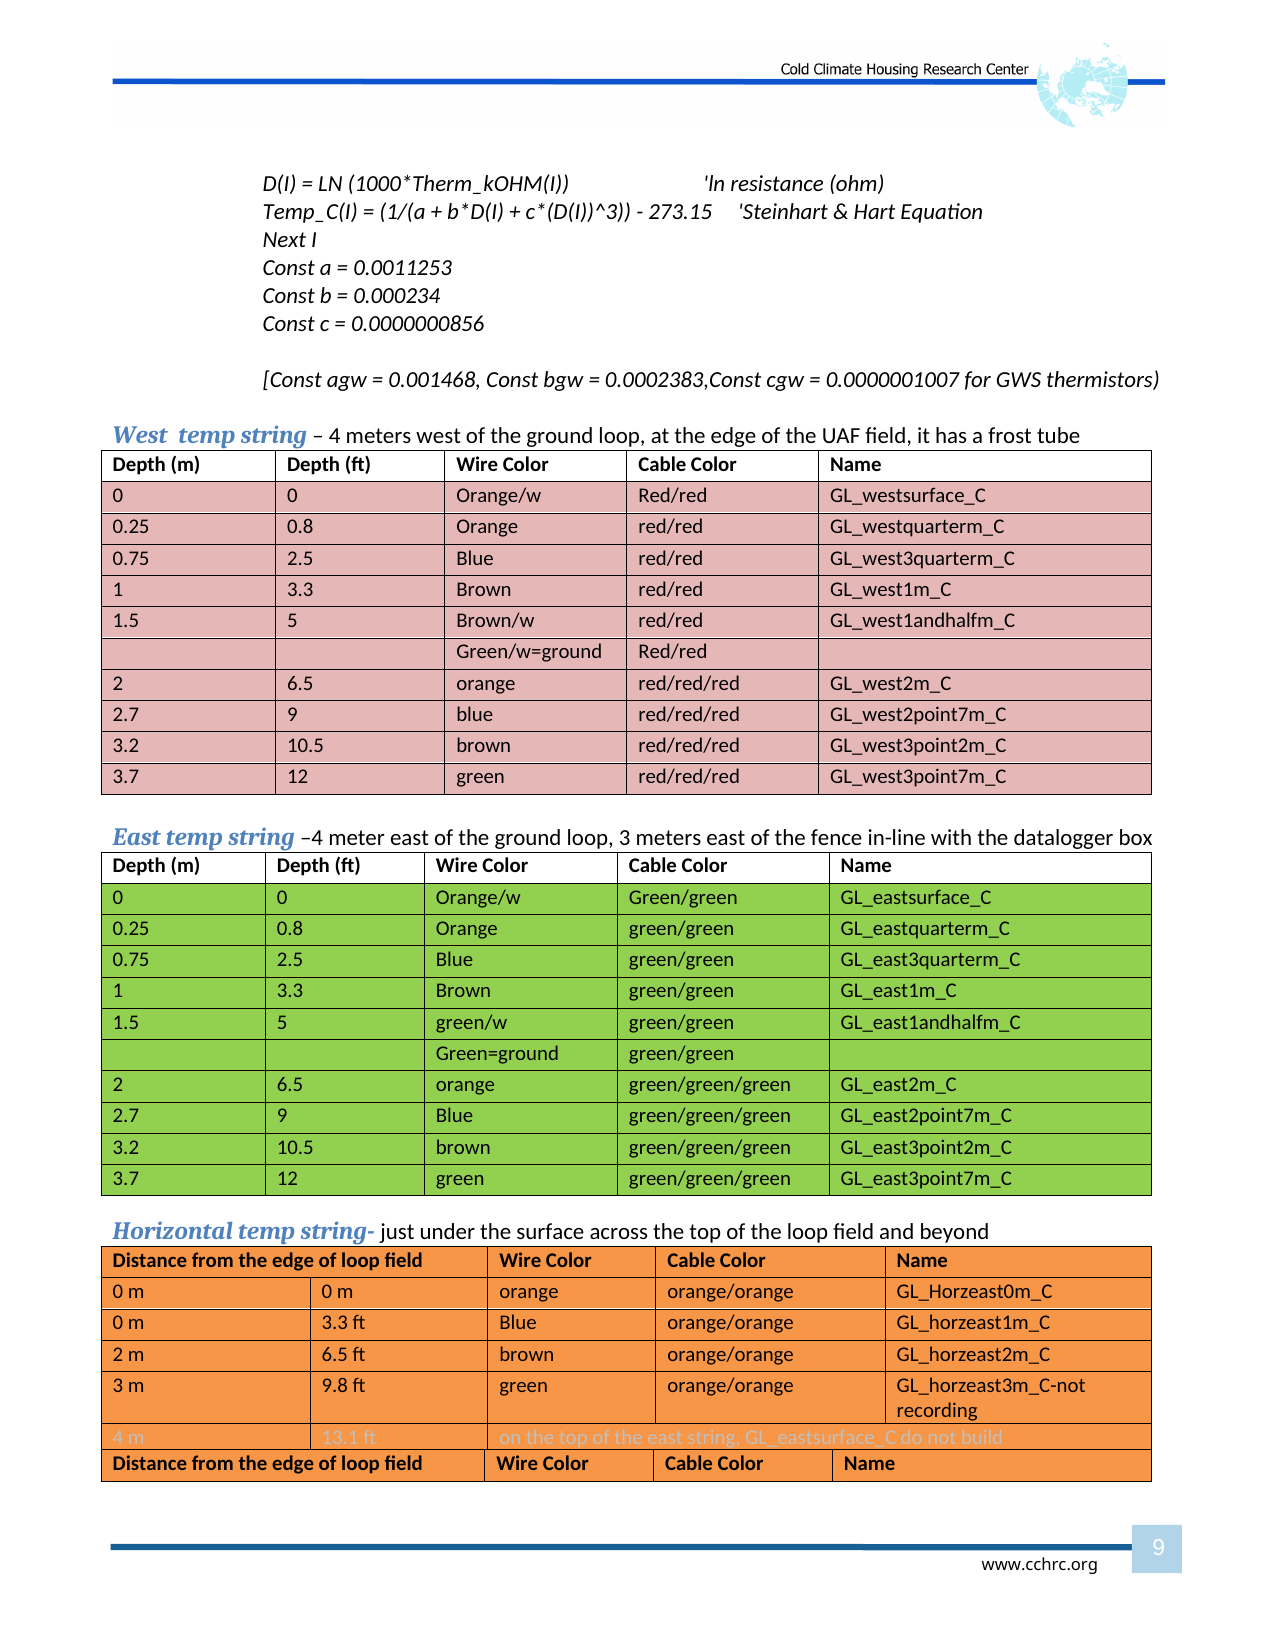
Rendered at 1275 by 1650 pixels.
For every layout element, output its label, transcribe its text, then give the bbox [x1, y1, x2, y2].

table_cell Red/red [627, 639, 818, 669]
table_cell 0 [102, 482, 275, 512]
table_cell 1 [102, 576, 275, 606]
table_cell 0.75 [102, 545, 275, 575]
table_cell red/red/red [627, 670, 818, 700]
table_cell GL_westquarterm_C [819, 514, 1151, 544]
text West temp string – 4 meters west of the ground loop, at the edge of the UAF field, it has a frost tube [112, 421, 1162, 450]
table_cell Brown [445, 576, 626, 606]
table_cell 0 [266, 884, 424, 914]
table_cell [830, 1040, 1151, 1070]
table_cell GL_east3point2m_C [830, 1134, 1151, 1164]
table_cell Green=ground [425, 1040, 617, 1070]
table_header Cable Color [627, 451, 818, 481]
table_cell 10.5 [276, 732, 444, 762]
table_cell 0.25 [102, 915, 265, 945]
table_cell green/green [618, 1040, 829, 1070]
table_cell 3.2 [102, 1134, 265, 1164]
table_cell 3.2 [102, 732, 275, 762]
table_cell red/red [627, 576, 818, 606]
table_cell green/green/green [618, 1071, 829, 1102]
table_cell green/green [618, 946, 829, 977]
table_cell 10.5 [266, 1134, 424, 1164]
table_cell 2 [102, 670, 275, 700]
table_cell [266, 1040, 424, 1070]
table_header Wire Color [488, 1247, 655, 1277]
text Const b = 0.000234 [262, 281, 1162, 309]
table_cell green [425, 1165, 617, 1195]
table_cell Orange/w [445, 482, 626, 512]
table_header Wire Color [425, 853, 617, 883]
table_cell 3 m [102, 1372, 310, 1423]
table_cell [102, 1040, 265, 1070]
table_cell 9 [276, 701, 444, 731]
table_cell green/green [618, 915, 829, 945]
table_cell 9.8 ft [311, 1372, 487, 1423]
table_cell GL_west2m_C [819, 670, 1151, 700]
table_cell GL_east3point7m_C [830, 1165, 1151, 1195]
table_cell [819, 639, 1151, 669]
table_cell red/red/red [627, 764, 818, 794]
table_cell 12 [276, 764, 444, 794]
table_header Cable Color [656, 1247, 885, 1277]
table_cell green/w [425, 1009, 617, 1039]
table_cell GL_horzeast2m_C [886, 1341, 1151, 1371]
table_cell 6.5 [276, 670, 444, 700]
table_cell 4 m [102, 1424, 310, 1449]
table_cell green/green/green [618, 1165, 829, 1195]
table_cell GL_horzeast3m_C-not recording [886, 1372, 1151, 1423]
table_cell GL_west3point2m_C [819, 732, 1151, 762]
table_cell GL_eastsurface_C [830, 884, 1151, 914]
table_cell GL_east1andhalfm_C [830, 1009, 1151, 1039]
table_cell 0.8 [276, 514, 444, 544]
table_cell GL_west1m_C [819, 576, 1151, 606]
table_cell 5 [276, 607, 444, 637]
table_cell orange/orange [656, 1372, 885, 1423]
table_cell Brown [425, 978, 617, 1008]
text Temp_C(I) = (1/(a + b*D(I) + c*(D(I))^3)) - 273.15 'Steinhart & Hart Equation [112, 197, 1162, 225]
table_header Name [886, 1247, 1151, 1277]
table_header Depth (m) [102, 853, 265, 883]
table_cell GL_horzeast1m_C [886, 1310, 1151, 1340]
table_cell orange/orange [656, 1310, 885, 1340]
table_cell 2 [102, 1071, 265, 1102]
table_cell GL_east3quarterm_C [830, 946, 1151, 977]
table_cell green/green [618, 1009, 829, 1039]
table_cell 2.5 [276, 545, 444, 575]
text East temp string –4 meter east of the ground loop, 3 meters east of the fence in-line with the datalogger box [112, 823, 1162, 852]
table_cell 0.25 [102, 514, 275, 544]
table_cell 2.7 [102, 701, 275, 731]
table_cell GL_west2point7m_C [819, 701, 1151, 731]
table_cell 1 [102, 978, 265, 1008]
table_cell GL_east2m_C [830, 1071, 1151, 1102]
table_cell Blue [488, 1310, 655, 1340]
table_cell Wire Color [485, 1450, 653, 1481]
table_cell 2.7 [102, 1103, 265, 1133]
table_cell orange [425, 1071, 617, 1102]
table_cell red/red [627, 607, 818, 637]
table_cell on the top of the east string, GL_eastsurface_C do not build [488, 1424, 1151, 1449]
table_cell blue [445, 701, 626, 731]
table_cell Blue [425, 946, 617, 977]
table_cell 3.7 [102, 764, 275, 794]
table_cell GL_west3quarterm_C [819, 545, 1151, 575]
table_cell green/green [618, 978, 829, 1008]
table_cell 0.8 [266, 915, 424, 945]
table_cell GL_east2point7m_C [830, 1103, 1151, 1133]
table_cell GL_west1andhalfm_C [819, 607, 1151, 637]
table_cell GL_east1m_C [830, 978, 1151, 1008]
table_cell [276, 639, 444, 669]
table_cell orange/orange [656, 1341, 885, 1371]
text Const c = 0.0000000856 [262, 309, 1162, 337]
table_cell Name [833, 1450, 1151, 1481]
table_header Depth (ft) [266, 853, 424, 883]
table_cell green/green/green [618, 1103, 829, 1133]
table_cell Blue [445, 545, 626, 575]
table_header Depth (m) [102, 451, 275, 481]
table_cell Orange [425, 915, 617, 945]
table_cell GL_west3point7m_C [819, 764, 1151, 794]
table_cell 1.5 [102, 607, 275, 637]
table_cell brown [445, 732, 626, 762]
table_cell 3.7 [102, 1165, 265, 1195]
table_cell brown [425, 1134, 617, 1164]
table_header Distance from the edge of loop field [102, 1247, 487, 1277]
table_cell Green/green [618, 884, 829, 914]
table_cell green [445, 764, 626, 794]
table_cell orange [445, 670, 626, 700]
table_cell 0 m [102, 1310, 310, 1340]
table_cell 6.5 ft [311, 1341, 487, 1371]
table_cell 12 [266, 1165, 424, 1195]
table_cell 13.1 ft [311, 1424, 487, 1449]
table_header Depth (ft) [276, 451, 444, 481]
table_cell red/red/red [627, 732, 818, 762]
table_cell 0.75 [102, 946, 265, 977]
table_cell green/green/green [618, 1134, 829, 1164]
table_cell Brown/w [445, 607, 626, 637]
table_header Wire Color [445, 451, 626, 481]
table_cell GL_eastquarterm_C [830, 915, 1151, 945]
table_cell 3.3 [266, 978, 424, 1008]
text D(I) = LN (1000*Therm_kOHM(I)) 'ln resistance (ohm) [112, 169, 1162, 197]
table_cell 1.5 [102, 1009, 265, 1039]
table_cell Green/w=ground [445, 639, 626, 669]
table_cell 3.3 ft [311, 1310, 487, 1340]
table_cell Blue [425, 1103, 617, 1133]
table_cell orange [488, 1278, 655, 1308]
table_cell 2.5 [266, 946, 424, 977]
table_cell green [488, 1372, 655, 1423]
table_cell red/red [627, 514, 818, 544]
table_cell Distance from the edge of loop field [102, 1450, 484, 1481]
table_cell 0 m [102, 1278, 310, 1308]
table_cell [102, 639, 275, 669]
table_cell 5 [266, 1009, 424, 1039]
table_header Name [819, 451, 1151, 481]
table_cell Red/red [627, 482, 818, 512]
table_cell red/red/red [627, 701, 818, 731]
subtitle Horizontal temp string- just under the surface across the top of the loop field and beyond [112, 1217, 1162, 1246]
picture [112, 37, 1166, 128]
table_cell Orange [445, 514, 626, 544]
table_cell Orange/w [425, 884, 617, 914]
table_cell 9 [266, 1103, 424, 1133]
text Next I [112, 225, 1162, 253]
table_cell orange/orange [656, 1278, 885, 1308]
table_cell 2 m [102, 1341, 310, 1371]
table_cell 0 [276, 482, 444, 512]
table_cell 0 m [311, 1278, 487, 1308]
table_header Name [830, 853, 1151, 883]
table_cell 3.3 [276, 576, 444, 606]
table_cell Cable Color [654, 1450, 832, 1481]
text Const a = 0.0011253 [262, 253, 1162, 281]
table_cell red/red [627, 545, 818, 575]
table_cell GL_Horzeast0m_C [886, 1278, 1151, 1308]
table_cell GL_westsurface_C [819, 482, 1151, 512]
table_header Cable Color [618, 853, 829, 883]
table_cell 0 [102, 884, 265, 914]
table_cell brown [488, 1341, 655, 1371]
text [Const agw = 0.001468, Const bgw = 0.0002383,Const cgw = 0.0000001007 for GWS thermistors) [262, 365, 1162, 393]
table_cell 6.5 [266, 1071, 424, 1102]
